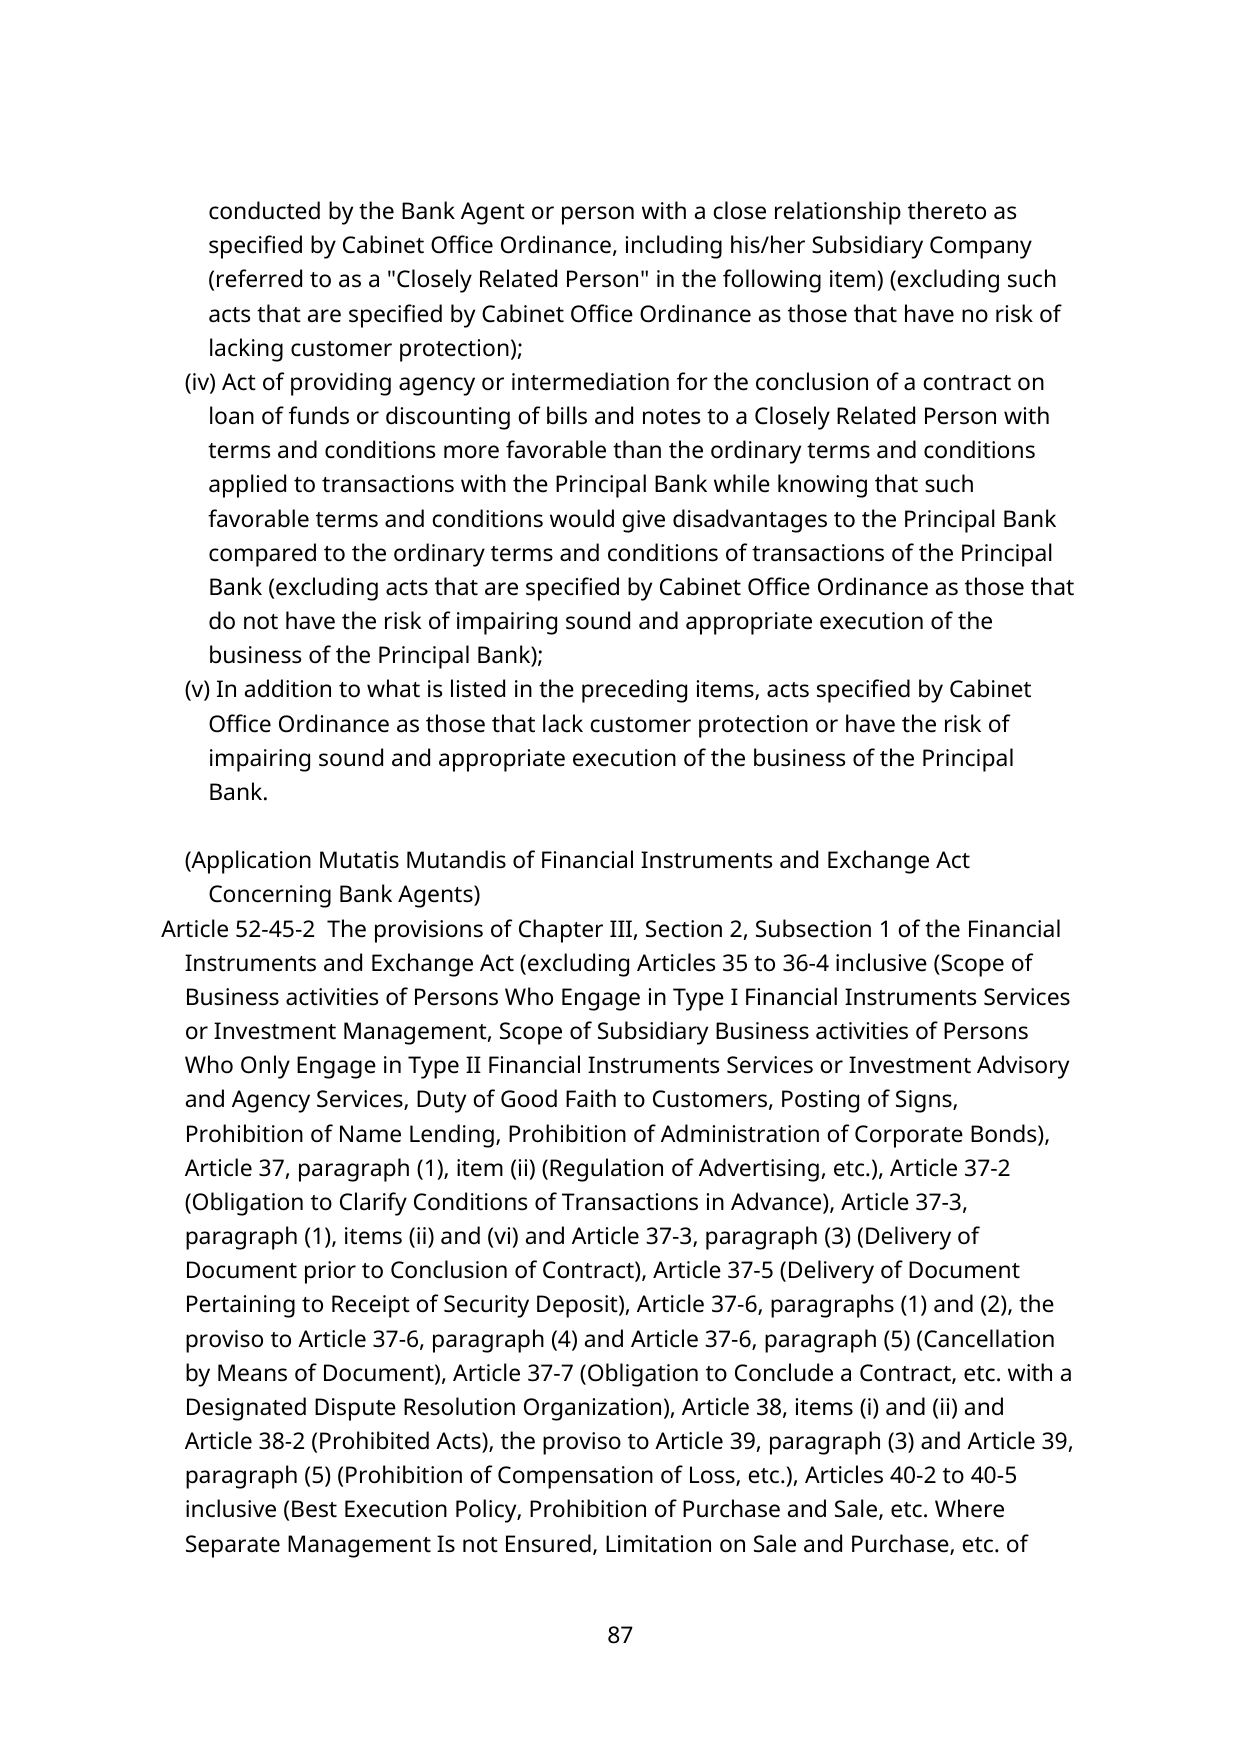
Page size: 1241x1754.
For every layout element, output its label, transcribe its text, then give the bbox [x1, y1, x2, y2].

text (v) In addition to what is listed in the preceding items, acts specified by Cabinet Office Ordinance as those that lack customer protection or have the risk of impairing sound and appropriate execution of the business of the Principal Bank. [184, 672, 1079, 809]
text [161, 911, 1079, 1560]
text (iv) Act of providing agency or intermediation for the conclusion of a contract on loan of funds or discounting of bills and notes to a Closely Related Person with terms and conditions more favorable than the ordinary terms and conditions applied to transactions with the Principal Bank while knowing that such favorable terms and conditions would give disadvantages to the Principal Bank compared to the ordinary terms and conditions of transactions of the Principal Bank (excluding acts that are specified by Cabinet Office Ordinance as those that do not have the risk of impairing sound and appropriate execution of the business of the Principal Bank); [184, 364, 1079, 672]
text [184, 194, 1079, 364]
text (Application Mutatis Mutandis of Financial Instruments and Exchange Act Concerning Bank Agents) [184, 843, 1079, 911]
